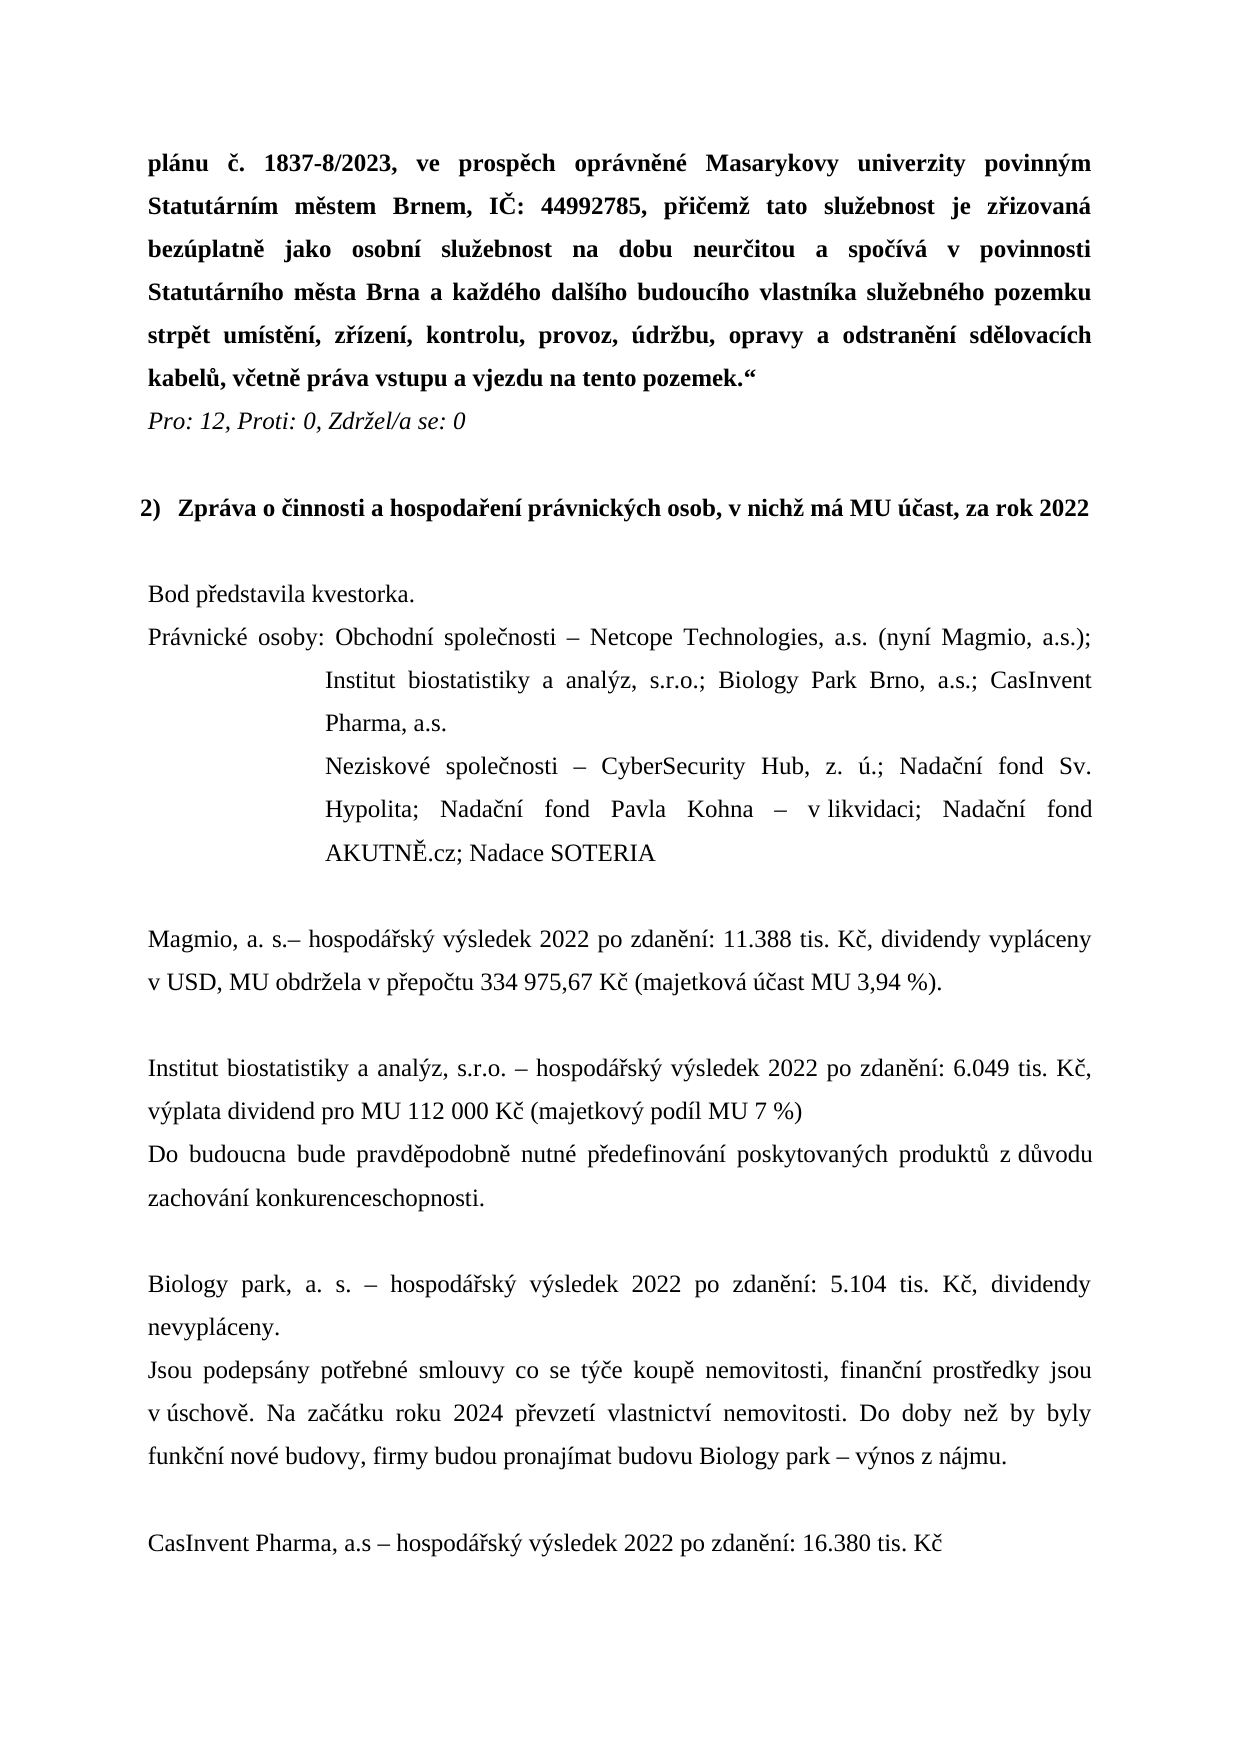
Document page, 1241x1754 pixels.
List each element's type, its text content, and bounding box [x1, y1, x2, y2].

list Právnické osoby: Obchodní společnosti – Netcope Technologies, a.s. (nyní Magmio, a.s.); Institut biostatistiky a analýz, s.r.o.; Biology Park Brno, a.s.; CasInvent Pharma, a.s. [148, 622, 1093, 737]
list Neziskové společnosti – CyberSecurity Hub, z. ú.; Nadační fond Sv. Hypolita; Nadační fond Pavla Kohna – v likvidaci; Nadační fond AKUTNĚ.cz; Nadace SOTERIA [325, 751, 1093, 866]
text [148, 148, 1093, 392]
list Jsou podepsány potřebné smlouvy co se týče koupě nemovitosti, finanční prostředky jsou v úschově. Na začátku roku 2024 převzetí vlastnictví nemovitosti. Do doby než by byly funkční nové budovy, firmy budou pronajímat budovu Biology park – výnos z nájmu. [148, 1355, 1093, 1470]
list Zpráva o činnosti a hospodaření právnických osob, v nichž má MU účast, za rok 2022 [140, 493, 1093, 521]
list CasInvent Pharma, a.s – hospodářský výsledek 2022 po zdanění: 16.380 tis. Kč [148, 1528, 1093, 1556]
list Biology park, a. s. – hospodářský výsledek 2022 po zdanění: 5.104 tis. Kč, dividendy nevypláceny. [148, 1269, 1093, 1341]
list Magmio, a. s.– hospodářský výsledek 2022 po zdanění: 11.388 tis. Kč, dividendy vypláceny v USD, MU obdržela v přepočtu 334 975,67 Kč (majetková účast MU 3,94 %). [148, 924, 1093, 996]
list Do budoucna bude pravděpodobně nutné předefinování poskytovaných produktů z důvodu zachování konkurenceschopnosti. [148, 1139, 1093, 1211]
list Institut biostatistiky a analýz, s.r.o. – hospodářský výsledek 2022 po zdanění: 6.049 tis. Kč, výplata dividend pro MU 112 000 Kč (majetkový podíl MU 7 %) [148, 1053, 1093, 1125]
list Bod představila kvestorka. [148, 579, 1093, 608]
text Pro: 12, Proti: 0, Zdržel/a se: 0 [148, 406, 1093, 435]
